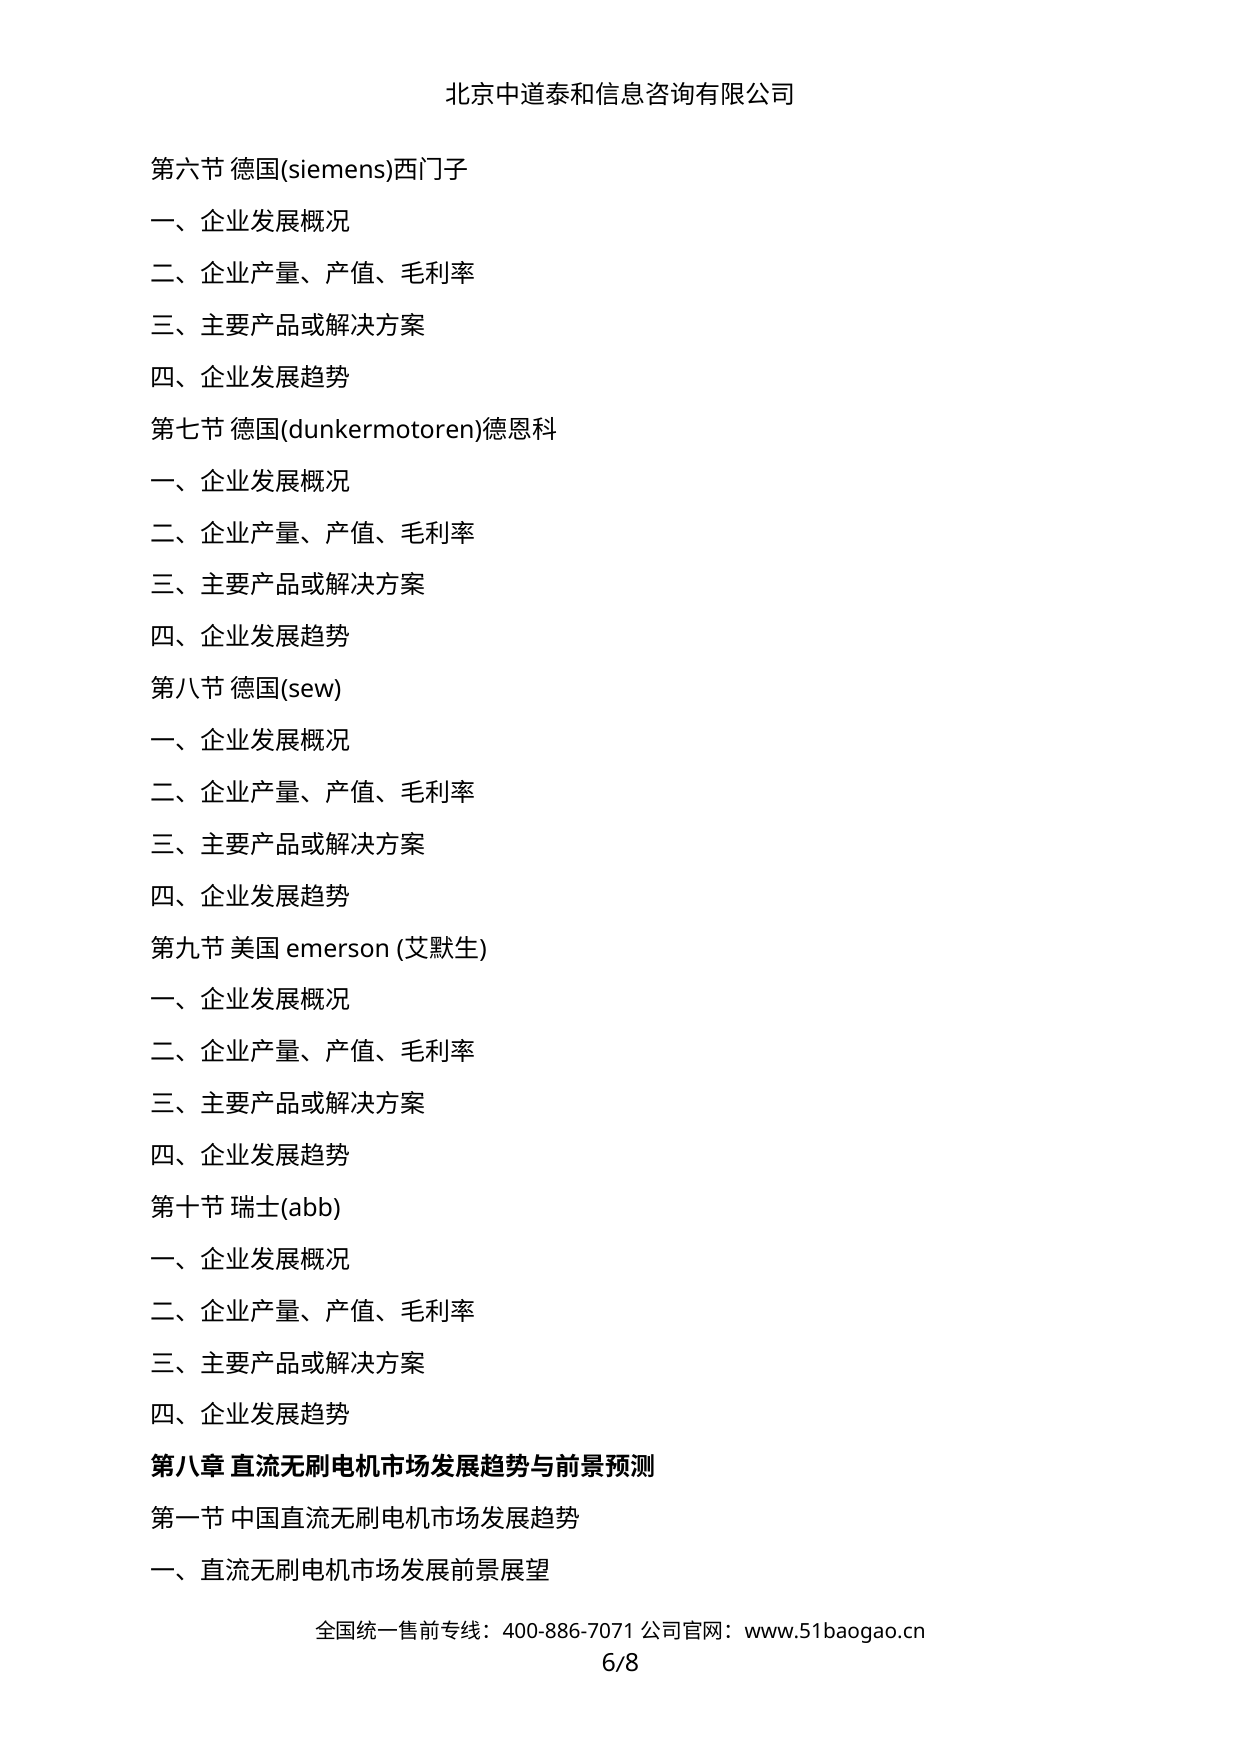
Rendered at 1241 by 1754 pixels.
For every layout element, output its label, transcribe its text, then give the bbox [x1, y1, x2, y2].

text 二、企业产量、产值、毛利率 [150, 254, 1090, 290]
text 二、企业产量、产值、毛利率 [150, 1291, 1090, 1327]
text 一、直流无刷电机市场发展前景展望 [150, 1551, 1090, 1587]
text 四、企业发展趋势 [150, 357, 1090, 394]
text 一、企业发展概况 [150, 202, 1090, 238]
text 二、企业产量、产值、毛利率 [150, 513, 1090, 549]
text 二、企业产量、产值、毛利率 [150, 772, 1090, 809]
text 三、主要产品或解决方案 [150, 306, 1090, 342]
text 一、企业发展概况 [150, 721, 1090, 757]
text 第六节 德国(siemens)西门子 [150, 150, 1090, 186]
text 第七节 德国(dunkermotoren)德恩科 [150, 409, 1090, 446]
text 二、企业产量、产值、毛利率 [150, 1032, 1090, 1068]
text 三、主要产品或解决方案 [150, 824, 1090, 861]
text 四、企业发展趋势 [150, 617, 1090, 653]
text 第八章 直流无刷电机市场发展趋势与前景预测 [150, 1447, 1090, 1483]
text 一、企业发展概况 [150, 980, 1090, 1016]
text 三、主要产品或解决方案 [150, 1084, 1090, 1120]
text 四、企业发展趋势 [150, 1136, 1090, 1172]
text 三、主要产品或解决方案 [150, 565, 1090, 601]
text 第九节 美国emerson (艾默生) [150, 928, 1090, 964]
text 四、企业发展趋势 [150, 876, 1090, 912]
text 三、主要产品或解决方案 [150, 1343, 1090, 1379]
text 第一节 中国直流无刷电机市场发展趋势 [150, 1499, 1090, 1535]
text 一、企业发展概况 [150, 461, 1090, 497]
text 第八节 德国(sew) [150, 669, 1090, 705]
text 第十节 瑞士(abb) [150, 1187, 1090, 1224]
text 一、企业发展概况 [150, 1239, 1090, 1276]
text 四、企业发展趋势 [150, 1395, 1090, 1431]
